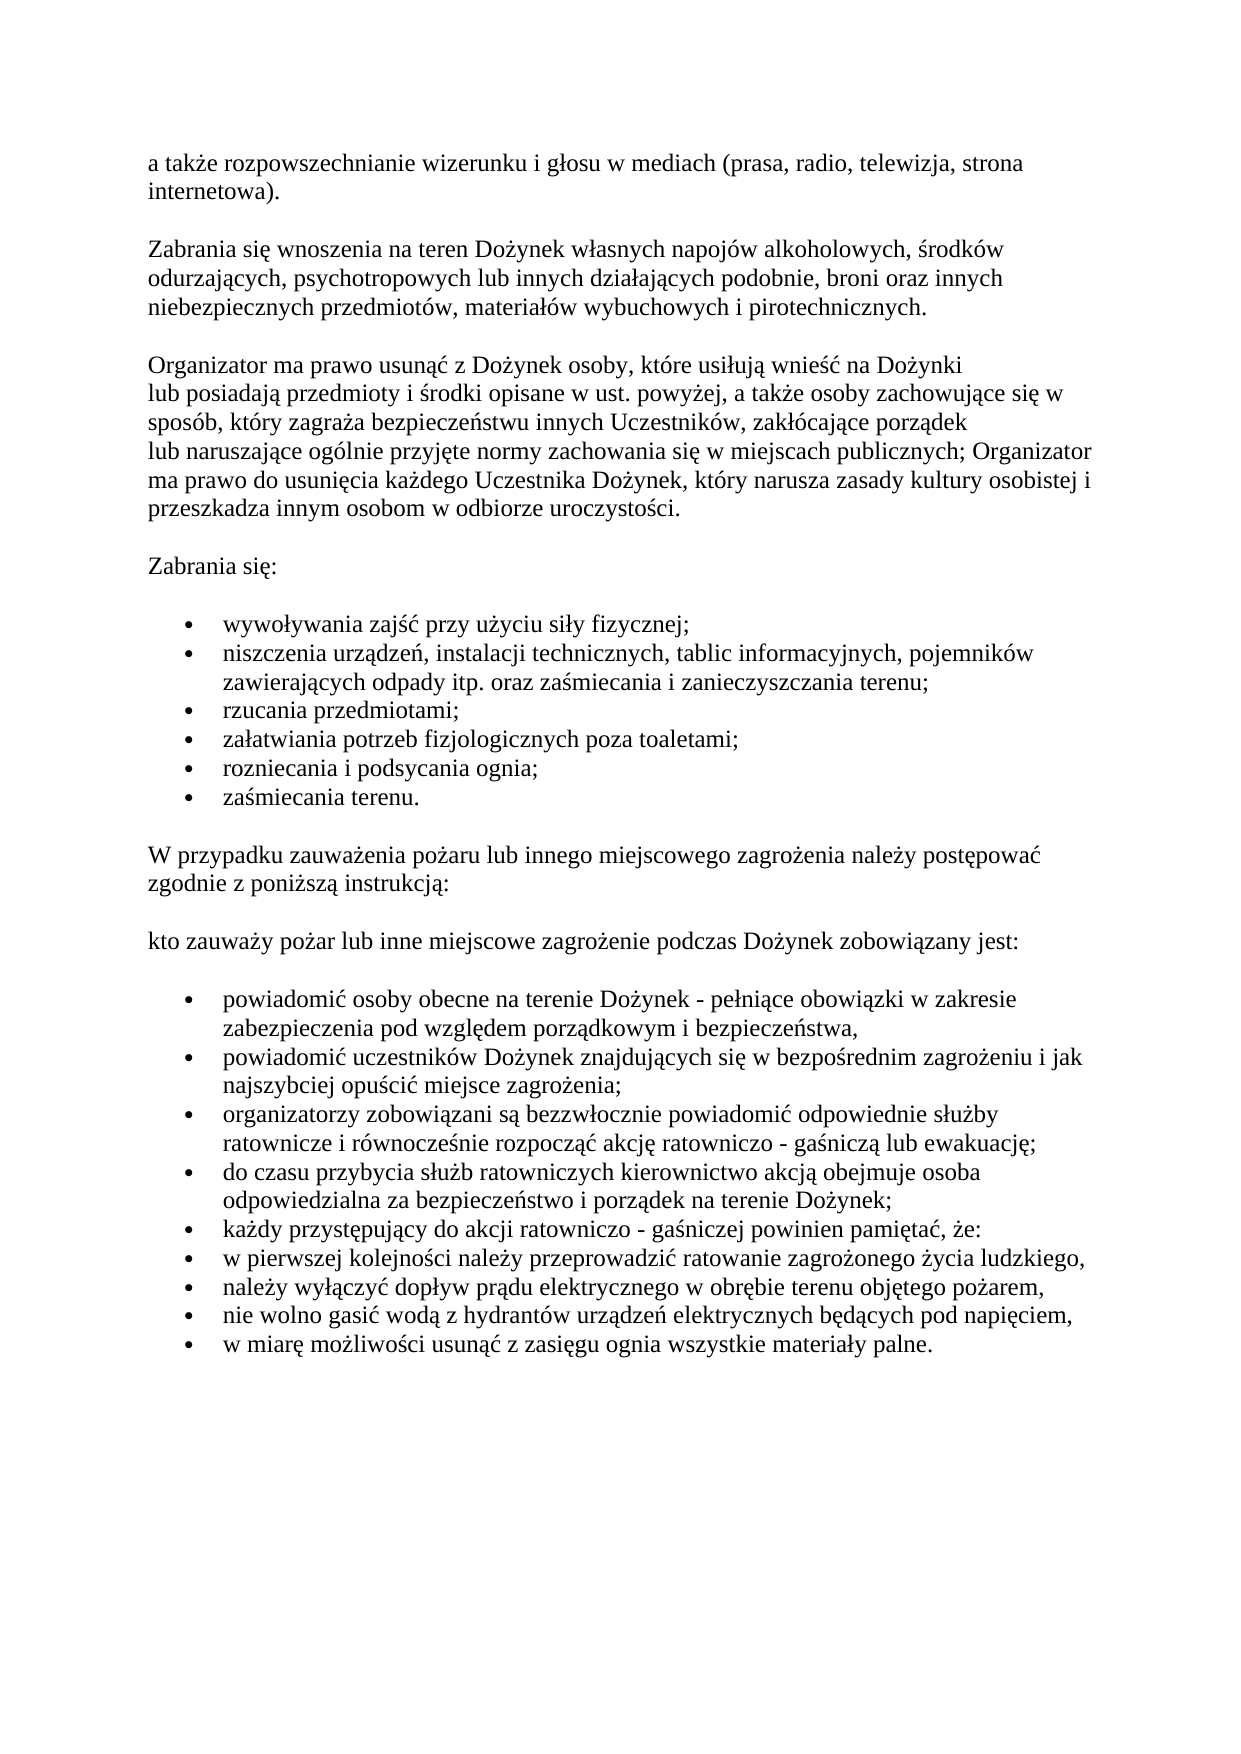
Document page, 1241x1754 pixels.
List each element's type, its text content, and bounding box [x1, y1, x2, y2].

list do czasu przybycia służb ratowniczych kierownictwo akcją obejmuje osoba odpowiedzialna za bezpieczeństwo i porządek na terenie Dożynek; [185, 1157, 1093, 1214]
text W przypadku zauważenia pożaru lub innego miejscowego zagrożenia należy postępować zgodnie z poniższą instrukcją: [148, 840, 1093, 897]
list rozniecania i podsycania ognia; [185, 753, 1093, 782]
list wywoływania zajść przy użyciu siły fizycznej; [185, 609, 1093, 638]
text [148, 148, 1093, 205]
list zaśmiecania terenu. [185, 782, 1093, 811]
list niszczenia urządzeń, instalacji technicznych, tablic informacyjnych, pojemników zawierających odpady itp. oraz zaśmiecania i zanieczyszczania terenu; [185, 638, 1093, 696]
text kto zauważy pożar lub inne miejscowe zagrożenie podczas Dożynek zobowiązany jest: [148, 926, 1093, 955]
list każdy przystępujący do akcji ratowniczo - gaśniczej powinien pamiętać, że: [185, 1214, 1093, 1243]
list powiadomić uczestników Dożynek znajdujących się w bezpośrednim zagrożeniu i jak najszybciej opuścić miejsce zagrożenia; [185, 1042, 1093, 1099]
list w pierwszej kolejności należy przeprowadzić ratowanie zagrożonego życia ludzkiego, [185, 1243, 1093, 1272]
text Organizator ma prawo usunąć z Dożynek osoby, które usiłują wnieść na Dożynki lub posiadają przedmioty i środki opisane w ust. powyżej, a także osoby zachowujące się w sposób, który zagraża bezpieczeństwu innych Uczestników, zakłócające porządek lub naruszające ogólnie przyjęte normy zachowania się w miejscach publicznych; Organizator ma prawo do usunięcia każdego Uczestnika Dożynek, który narusza zasady kultury osobistej i przeszkadza innym osobom w odbiorze uroczystości. [148, 350, 1093, 522]
list w miarę możliwości usunąć z zasięgu ognia wszystkie materiały palne. [185, 1329, 1093, 1358]
text Zabrania się: [148, 551, 1093, 580]
list należy wyłączyć dopływ prądu elektrycznego w obrębie terenu objętego pożarem, [185, 1272, 1093, 1301]
list powiadomić osoby obecne na terenie Dożynek - pełniące obowiązki w zakresie zabezpieczenia pod względem porządkowym i bezpieczeństwa, [185, 984, 1093, 1042]
list rzucania przedmiotami; [185, 696, 1093, 724]
list załatwiania potrzeb fizjologicznych poza toaletami; [185, 724, 1093, 753]
list organizatorzy zobowiązani są bezzwłocznie powiadomić odpowiednie służby ratownicze i równocześnie rozpocząć akcję ratowniczo - gaśniczą lub ewakuację; [185, 1099, 1093, 1157]
list nie wolno gasić wodą z hydrantów urządzeń elektrycznych będących pod napięciem, [185, 1301, 1093, 1329]
text Zabrania się wnoszenia na teren Dożynek własnych napojów alkoholowych, środków odurzających, psychotropowych lub innych działających podobnie, broni oraz innych niebezpiecznych przedmiotów, materiałów wybuchowych i pirotechnicznych. [148, 234, 1093, 321]
